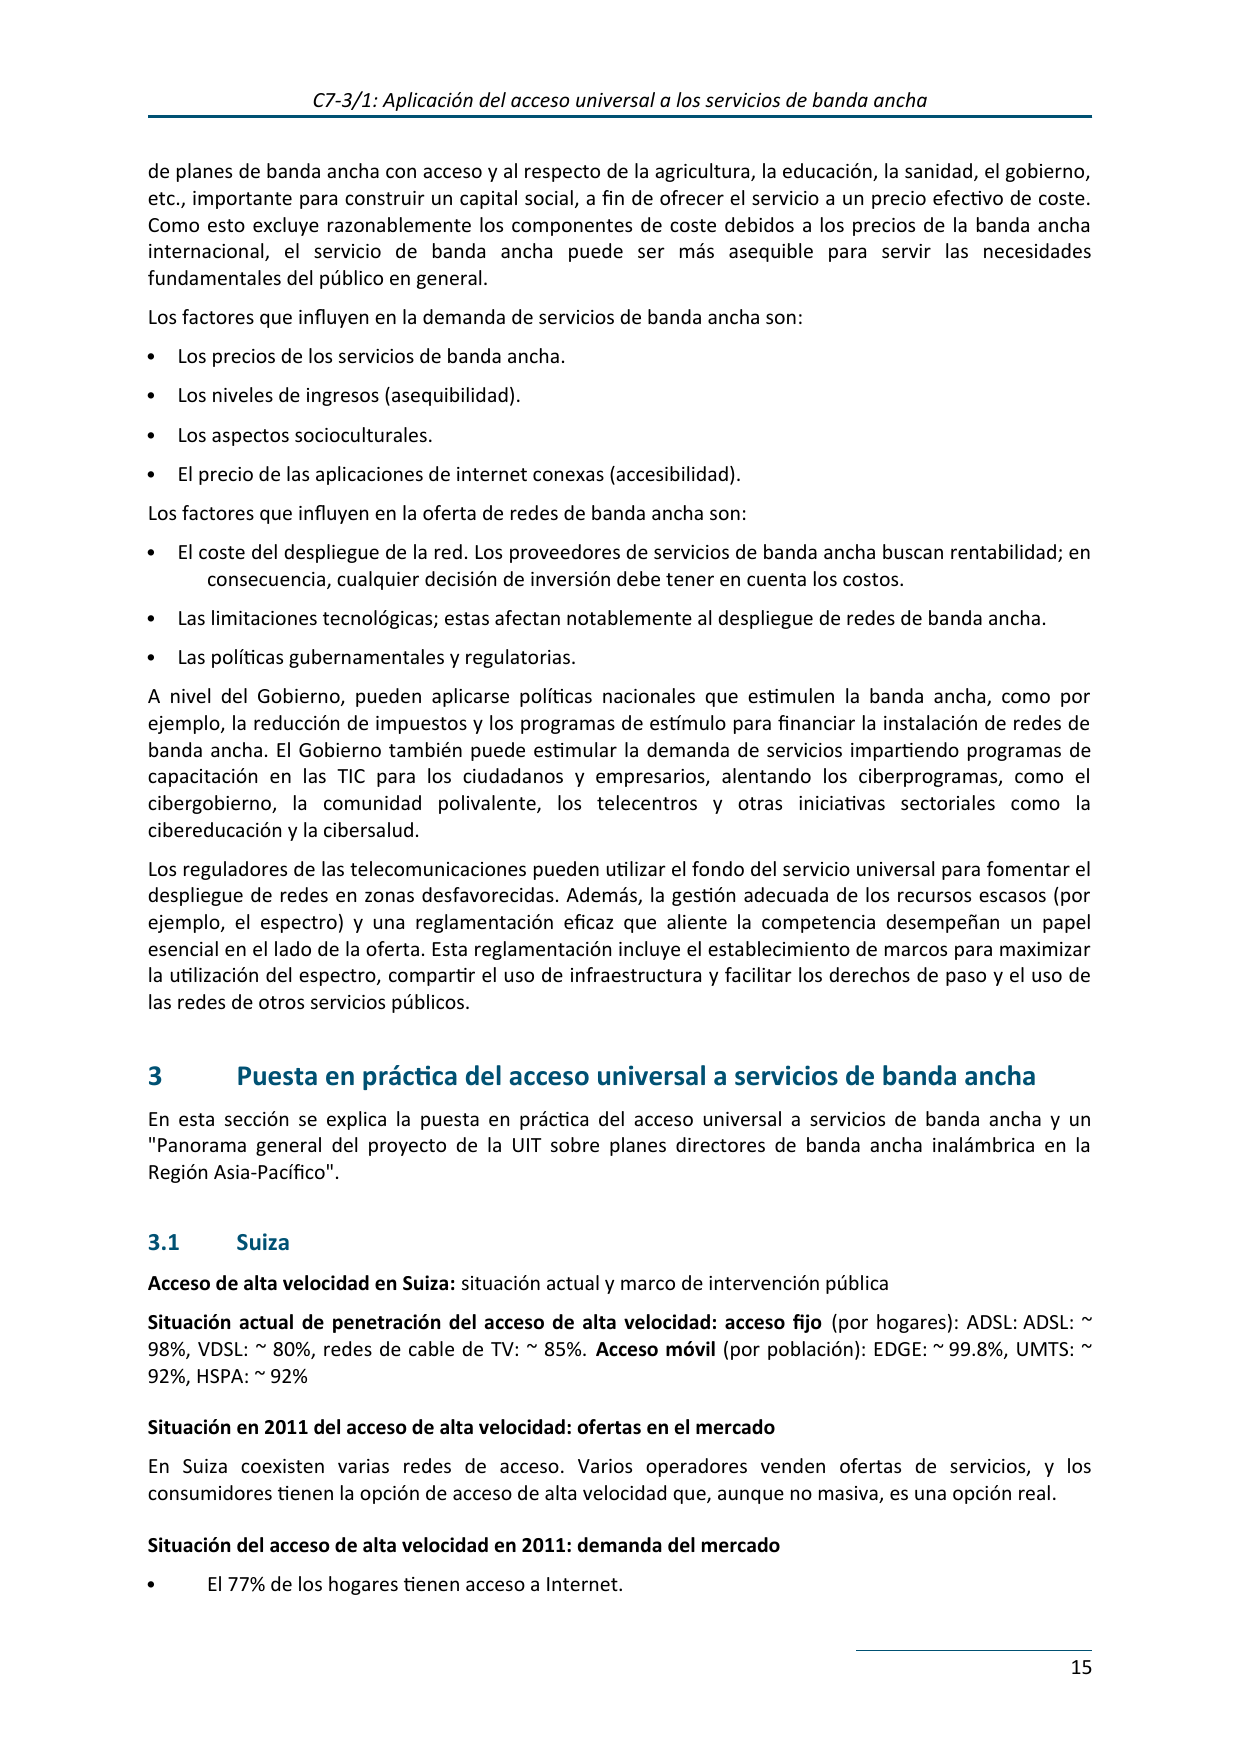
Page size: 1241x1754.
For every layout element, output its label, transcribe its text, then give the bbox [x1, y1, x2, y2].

list Los niveles de ingresos (asequibilidad). [148, 382, 1092, 408]
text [148, 157, 1092, 291]
text Los reguladores de las telecomunicaciones pueden utilizar el fondo del servicio universal para fomentar el despliegue de redes en zonas desfavorecidas. Además, la gestión adecuada de los recursos escasos (por ejemplo, el espectro) y una reglamentación eficaz que aliente la competencia desempeñan un papel esencial en el lado de la oferta. Esta reglamentación incluye el establecimiento de marcos para maximizar la utilización del espectro, compartir el uso de infraestructura y facilitar los derechos de paso y el uso de las redes de otros servicios públicos. [148, 855, 1092, 1015]
list Las políticas gubernamentales y regulatorias. [148, 643, 1092, 670]
text En Suiza coexisten varias redes de acceso. Varios operadores venden ofertas de servicios, y los consumidores tienen la opción de acceso de alta velocidad que, aunque no masiva, es una opción real. [148, 1453, 1092, 1506]
list Los aspectos socioculturales. [148, 421, 1092, 447]
subtitle 3.1 Suiza [148, 1226, 1092, 1257]
text Situación actual de penetración del acceso de alta velocidad: acceso fijo (por hogares): ADSL: ADSL: ~ 98%, VDSL: ~ 80%, redes de cable de TV: ~ 85%. Acceso móvil (por población): EDGE: ~ 99.8%, UMTS: ~ 92%, HSPA: ~ 92% [148, 1308, 1092, 1388]
subtitle Situación en 2011 del acceso de alta velocidad: ofertas en el mercado [148, 1413, 1092, 1440]
list Los precios de los servicios de banda ancha. [148, 342, 1092, 369]
list Las limitaciones tecnológicas; estas afectan notablemente al despliegue de redes de banda ancha. [148, 604, 1092, 631]
subtitle Situación del acceso de alta velocidad en 2011: demanda del mercado [148, 1531, 1092, 1558]
text En esta sección se explica la puesta en práctica del acceso universal a servicios de banda ancha y un "Panorama general del proyecto de la UIT sobre planes directores de banda ancha inalámbrica en la Región Asia-Pacífico". [148, 1105, 1092, 1185]
subtitle 3 Puesta en práctica del acceso universal a servicios de banda ancha [148, 1057, 1092, 1092]
list El precio de las aplicaciones de internet conexas (accesibilidad). [148, 460, 1092, 487]
text Los factores que influyen en la demanda de servicios de banda ancha son: [148, 303, 1092, 330]
list El 77% de los hogares tienen acceso a Internet. [148, 1570, 1092, 1597]
text Los factores que influyen en la oferta de redes de banda ancha son: [148, 499, 1092, 526]
text Acceso de alta velocidad en Suiza: situación actual y marco de intervención pública [148, 1269, 1092, 1296]
text A nivel del Gobierno, pueden aplicarse políticas nacionales que estimulen la banda ancha, como por ejemplo, la reducción de impuestos y los programas de estímulo para financiar la instalación de redes de banda ancha. El Gobierno también puede estimular la demanda de servicios impartiendo programas de capacitación en las TIC para los ciudadanos y empresarios, alentando los ciberprogramas, como el cibergobierno, la comunidad polivalente, los telecentros y otras iniciativas sectoriales como la cibereducación y la cibersalud. [148, 682, 1092, 842]
list El coste del despliegue de la red. Los proveedores de servicios de banda ancha buscan rentabilidad; en consecuencia, cualquier decisión de inversión debe tener en cuenta los costos. [148, 538, 1092, 592]
